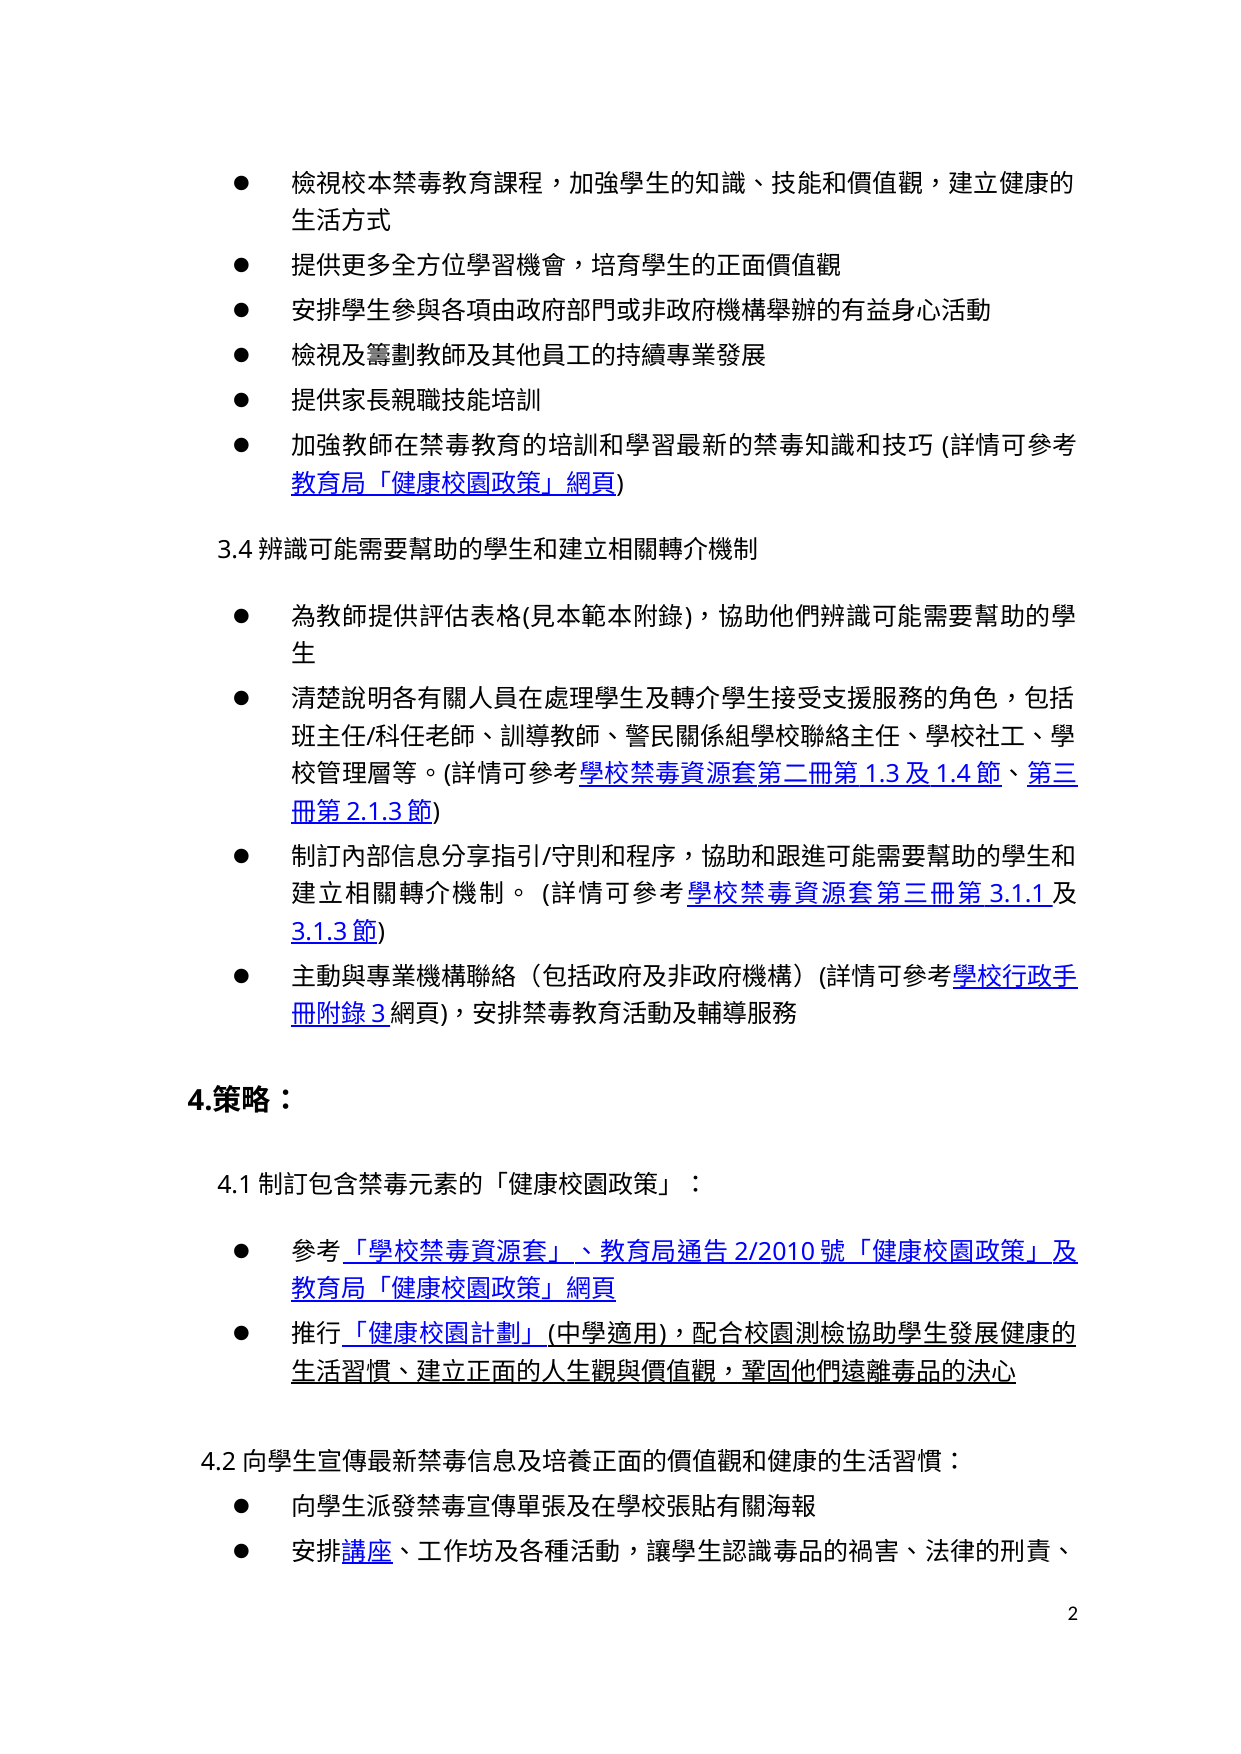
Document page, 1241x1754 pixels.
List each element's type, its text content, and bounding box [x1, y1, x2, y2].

list 參考「學校禁毒資源套」、教育局通告2/2010號「健康校園政策」及教育局「健康校園政策」網頁 [232, 1231, 1078, 1306]
list 制訂內部信息分享指引/守則和程序，協助和跟進可能需要幫助的學生和建立相關轉介機制。 (詳情可參考學校禁毒資源套第三冊第3.1.1及3.1.3節) [232, 836, 1078, 948]
text 3.4 辨識可能需要幫助的學生和建立相關轉介機制 [187, 529, 1078, 567]
list 安排學生參與各項由政府部門或非政府機構舉辦的有益身心活動 [232, 290, 1078, 327]
list 檢視校本禁毒教育課程，加強學生的知識、技能和價值觀，建立健康的生活方式 [232, 162, 1078, 237]
list 清楚說明各有關人員在處理學生及轉介學生接受支援服務的角色，包括班主任/科任老師、訓導教師、警民關係組學校聯絡主任、學校社工、學校管理層等。(詳情可參考學校禁毒資源套第二冊第1.3及1.4節、第三冊第2.1.3節) [232, 678, 1078, 828]
text 4.2 向學生宣傳最新禁毒信息及培養正面的價值觀和健康的生活習慣： [187, 1441, 1078, 1478]
text 4.1 制訂包含禁毒元素的「健康校園政策」： [187, 1164, 1078, 1202]
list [232, 1531, 1078, 1568]
list 加強教師在禁毒教育的培訓和學習最新的禁毒知識和技巧 (詳情可參考教育局「健康校園政策」網頁) [232, 425, 1078, 500]
list 提供家長親職技能培訓 [232, 380, 1078, 417]
list 檢視及籌劃教師及其他員工的持續專業發展 [232, 335, 1078, 372]
list 主動與專業機構聯絡（包括政府及非政府機構）(詳情可參考學校行政手冊附錄3網頁)，安排禁毒教育活動及輔導服務 [232, 956, 1078, 1031]
list 推行「健康校園計劃」(中學適用)，配合校園測檢協助學生發展健康的生活習慣、建立正面的人生觀與價值觀，鞏固他們遠離毒品的決心 [232, 1313, 1078, 1388]
text 4.策略： [187, 1060, 1078, 1135]
list 提供更多全方位學習機會，培育學生的正面價值觀 [232, 245, 1078, 282]
list 向學生派發禁毒宣傳單張及在學校張貼有關海報 [232, 1486, 1078, 1523]
list 為教師提供評估表格(見本範本附錄)，協助他們辨識可能需要幫助的學生 [232, 596, 1078, 671]
